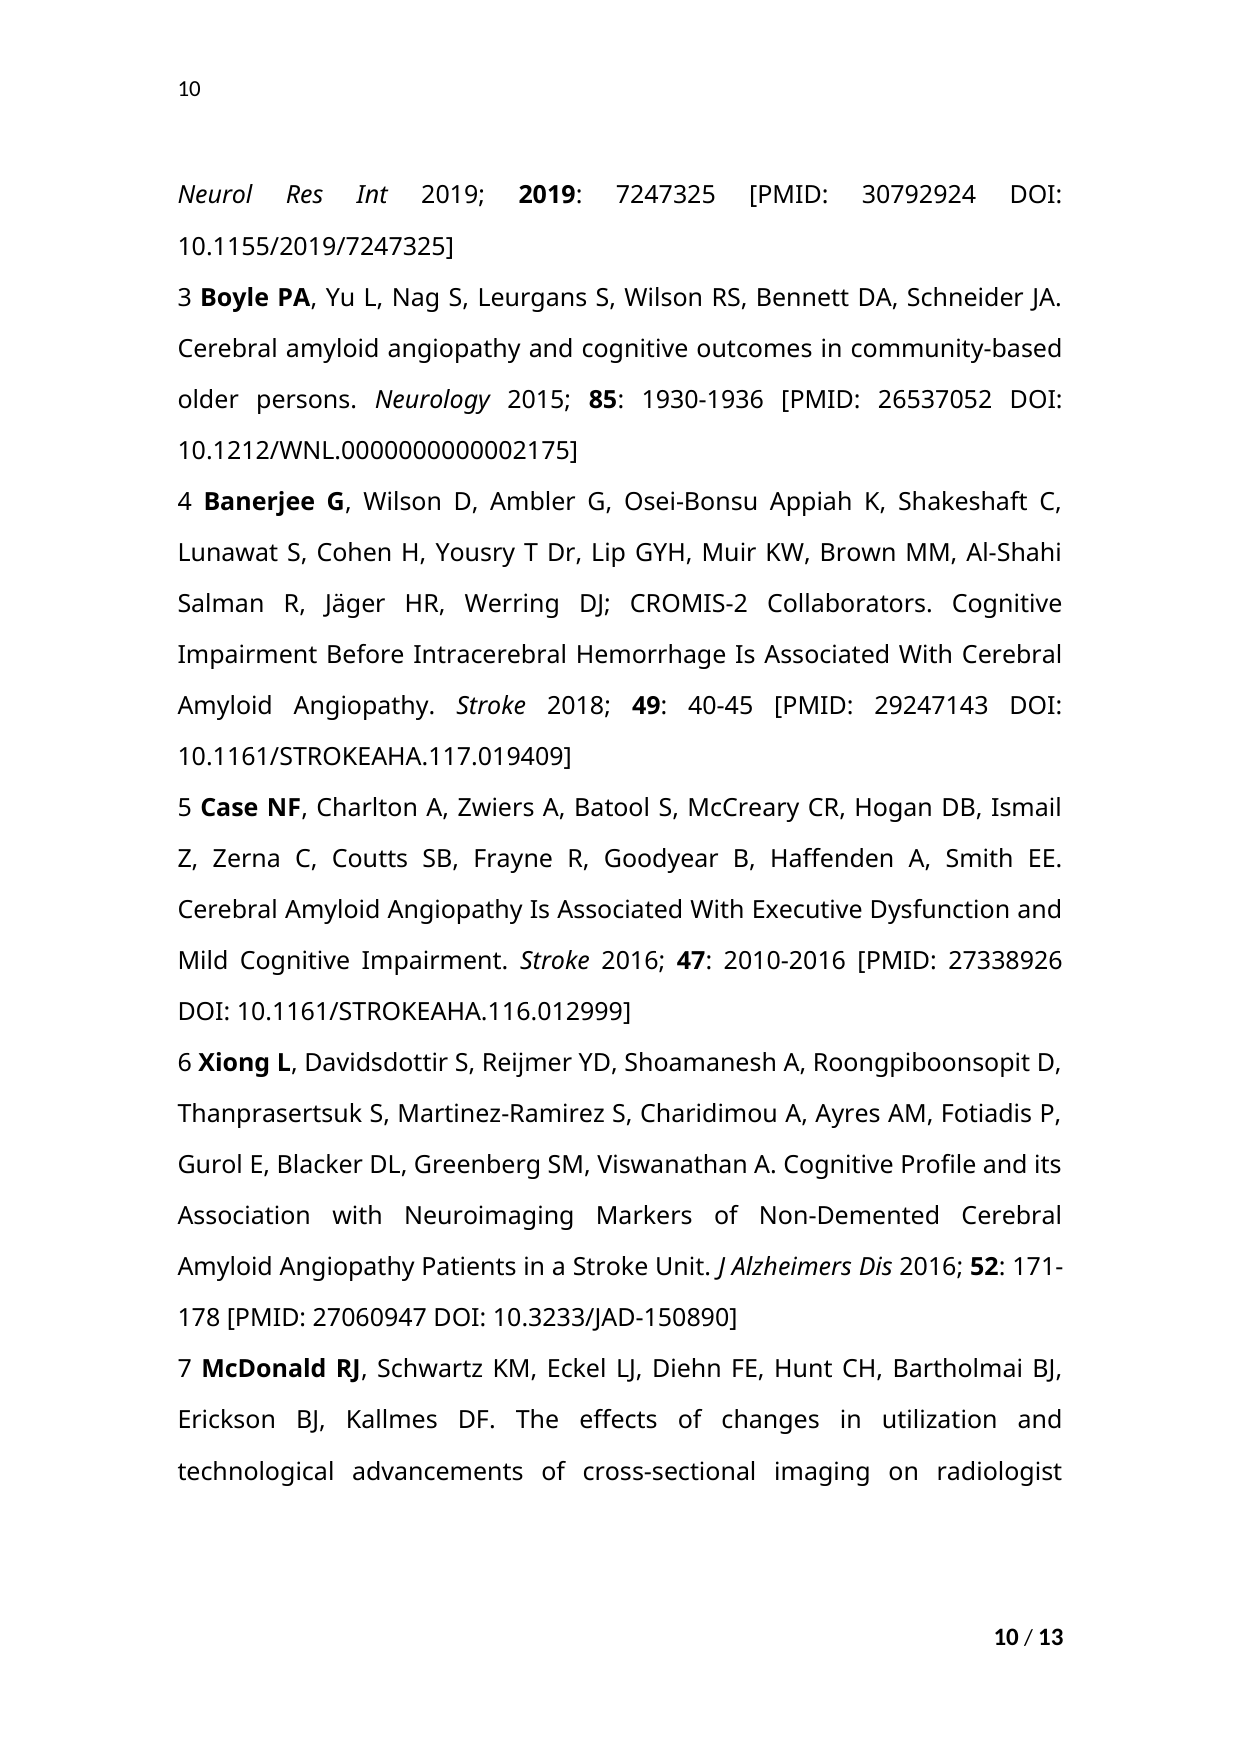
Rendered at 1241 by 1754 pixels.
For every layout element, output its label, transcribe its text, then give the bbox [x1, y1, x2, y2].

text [177, 177, 1063, 262]
text 6 Xiong L, Davidsdottir S, Reijmer YD, Shoamanesh A, Roongpiboonsopit D, Thanprasertsuk S, Martinez-Ramirez S, Charidimou A, Ayres AM, Fotiadis P, Gurol E, Blacker DL, Greenberg SM, Viswanathan A. Cognitive Profile and its Association with Neuroimaging Markers of Non-Demented Cerebral Amyloid Angiopathy Patients in a Stroke Unit. J Alzheimers Dis 2016; 52: 171-178 [PMID: 27060947 DOI: 10.3233/JAD-150890] [177, 1045, 1063, 1334]
text 5 Case NF, Charlton A, Zwiers A, Batool S, McCreary CR, Hogan DB, Ismail Z, Zerna C, Coutts SB, Frayne R, Goodyear B, Haffenden A, Smith EE. Cerebral Amyloid Angiopathy Is Associated With Executive Dysfunction and Mild Cognitive Impairment. Stroke 2016; 47: 2010-2016 [PMID: 27338926 DOI: 10.1161/STROKEAHA.116.012999] [177, 790, 1063, 1028]
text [177, 1351, 1063, 1487]
text 3 Boyle PA, Yu L, Nag S, Leurgans S, Wilson RS, Bennett DA, Schneider JA. Cerebral amyloid angiopathy and cognitive outcomes in community-based older persons. Neurology 2015; 85: 1930-1936 [PMID: 26537052 DOI: 10.1212/WNL.0000000000002175] [177, 279, 1063, 466]
text 4 Banerjee G, Wilson D, Ambler G, Osei-Bonsu Appiah K, Shakeshaft C, Lunawat S, Cohen H, Yousry T Dr, Lip GYH, Muir KW, Brown MM, Al-Shahi Salman R, Jäger HR, Werring DJ; CROMIS-2 Collaborators. Cognitive Impairment Before Intracerebral Hemorrhage Is Associated With Cerebral Amyloid Angiopathy. Stroke 2018; 49: 40-45 [PMID: 29247143 DOI: 10.1161/STROKEAHA.117.019409] [177, 483, 1063, 773]
